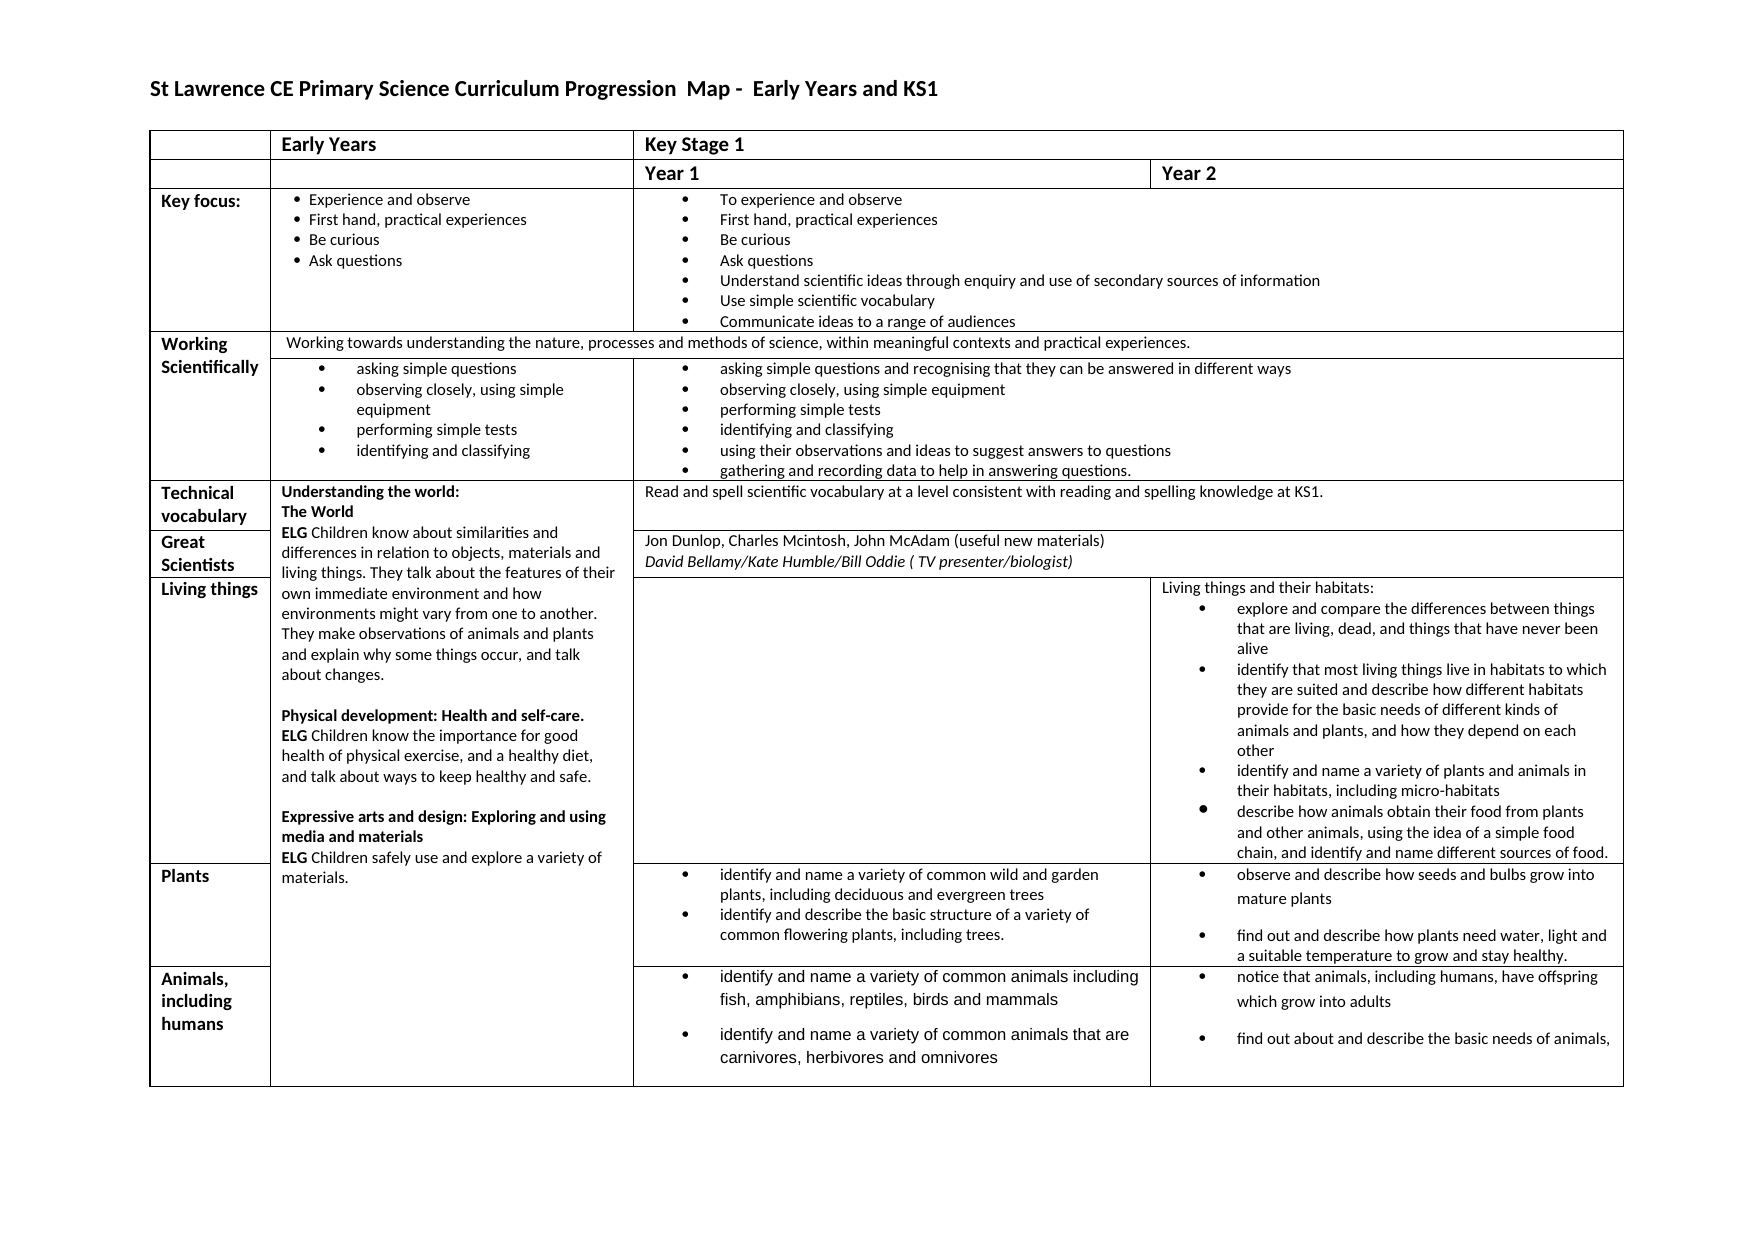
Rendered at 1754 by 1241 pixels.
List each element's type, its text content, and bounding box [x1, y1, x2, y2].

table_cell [1151, 967, 1623, 1086]
table_cell Key focus: [151, 189, 270, 331]
table_cell asking simple questions and recognising that they can be answered in different ways observing closely, using simple equipment performing simple tests identifying and classifying using their observations and ideas to suggest answers to questions gathering and recording data to help in answering questions. [634, 359, 1623, 480]
table_cell Jon Dunlop, Charles Mcintosh, John McAdam (useful new materials) David Bellamy/Kate Humble/Bill Oddie ( TV presenter/biologist) [634, 531, 1623, 577]
table_cell Working Scientifically [151, 332, 270, 480]
table_cell Read and spell scientific vocabulary at a level consistent with reading and spelling knowledge at KS1. [634, 481, 1623, 530]
table_header [151, 131, 270, 159]
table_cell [151, 967, 270, 1086]
table_cell [271, 160, 633, 188]
table_cell Understanding the world: The World ELG Children know about similarities and differences in relation to objects, materials and living things. They talk about the features of their own immediate environment and how environments might vary from one to another. They make observations of animals and plants and explain why some things occur, and talk about changes. Physical development: Health and self-care. ELG Children know the importance for good health of physical exercise, and a healthy diet, and talk about ways to keep healthy and safe. Expressive arts and design: Exploring and using media and materials ELG Children safely use and explore a variety of materials. [271, 481, 633, 1086]
table_header Key Stage 1 [634, 131, 1623, 159]
table_cell asking simple questions observing closely, using simple equipment performing simple tests identifying and classifying [271, 359, 633, 480]
table_cell Year 1 [634, 160, 1150, 188]
table_cell Year 2 [1151, 160, 1623, 188]
table_cell Working towards understanding the nature, processes and methods of science, within meaningful contexts and practical experiences. [271, 332, 1623, 357]
table_cell [634, 578, 1150, 863]
table_cell Technical vocabulary [151, 481, 270, 530]
table_header Early Years [271, 131, 633, 159]
table_cell [151, 160, 270, 188]
table_cell Great Scientists [151, 531, 270, 577]
table_cell Living things [151, 578, 270, 863]
table_cell observe and describe how seeds and bulbs grow into mature plants find out and describe how plants need water, light and a suitable temperature to grow and stay healthy. [1151, 864, 1623, 966]
table_cell identify and name a variety of common wild and garden plants, including deciduous and evergreen trees identify and describe the basic structure of a variety of common flowering plants, including trees. [634, 864, 1150, 966]
table_cell Experience and observe First hand, practical experiences Be curious Ask questions [271, 189, 633, 331]
table_cell To experience and observe First hand, practical experiences Be curious Ask questions Understand scientific ideas through enquiry and use of secondary sources of information Use simple scientific vocabulary Communicate ideas to a range of audiences [634, 189, 1623, 331]
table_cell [634, 967, 1150, 1086]
table_cell Living things and their habitats: explore and compare the differences between things that are living, dead, and things that have never been alive identify that most living things live in habitats to which they are suited and describe how different habitats provide for the basic needs of different kinds of animals and plants, and how they depend on each other identify and name a variety of plants and animals in their habitats, including micro-habitats describe how animals obtain their food from plants and other animals, using the idea of a simple food chain, and identify and name different sources of food. [1151, 578, 1623, 863]
table_cell Plants [151, 864, 270, 966]
